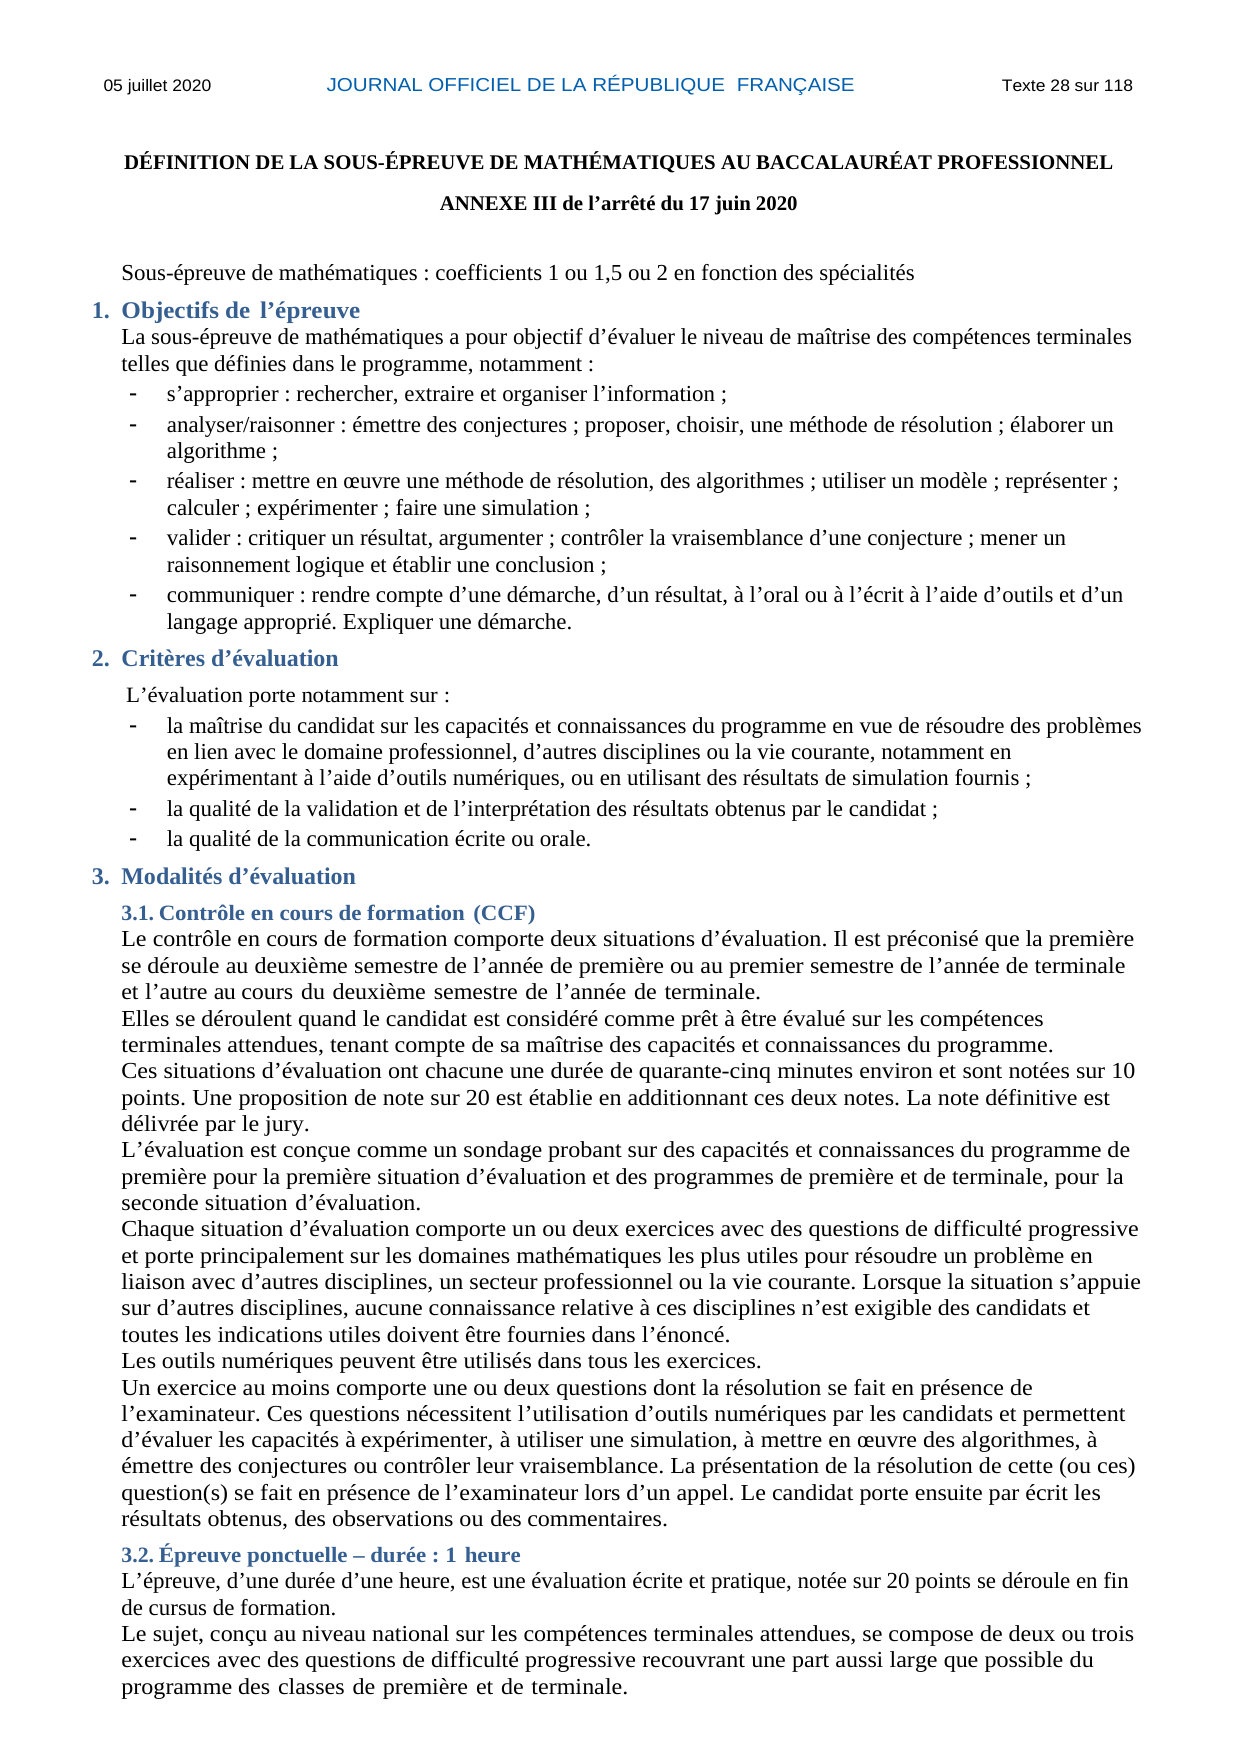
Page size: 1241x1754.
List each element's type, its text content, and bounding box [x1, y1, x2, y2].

text Elles se déroulent quand le candidat est considéré comme prêt à être évalué sur les compétences terminales attendues, tenant compte de sa maîtrise des capacités et connaissances du programme. [121, 1004, 1146, 1057]
list la qualité de la communication écrite ou orale. [129, 826, 1146, 852]
text Un exercice au moins comporte une ou deux questions dont la résolution se fait en présence de l’examinateur. Ces questions nécessitent l’utilisation d’outils numériques par les candidats et permettent d’évaluer les capacités à expérimenter, à utiliser une simulation, à mettre en œuvre des algorithmes, à émettre des conjectures ou contrôler leur vraisemblance. La présentation de la résolution de cette (ou ces) question(s) se fait en présence de l’examinateur lors d’un appel. Le candidat porte ensuite par écrit les résultats obtenus, des observations ou des commentaires. [121, 1373, 1146, 1532]
subtitle Objectifs de l’épreuve [92, 296, 1146, 323]
text Le sujet, conçu au niveau national sur les compétences terminales attendues, se compose de deux ou trois exercices avec des questions de difficulté progressive recouvrant une part aussi large que possible du programme des classes de première et de terminale. [121, 1620, 1146, 1699]
text Les outils numériques peuvent être utilisés dans tous les exercices. [121, 1347, 1146, 1373]
list la maîtrise du candidat sur les capacités et connaissances du programme en vue de résoudre des problèmes en lien avec le domaine professionnel, d’autres disciplines ou la vie courante, notamment en expérimentant à l’aide d’outils numériques, ou en utilisant des résultats de simulation fournis ; [129, 712, 1146, 791]
text Le contrôle en cours de formation comporte deux situations d’évaluation. Il est préconisé que la première se déroule au deuxième semestre de l’année de première ou au premier semestre de l’année de terminale et l’autre au cours du deuxième semestre de l’année de terminale. [121, 926, 1146, 1004]
list analyser/raisonner : émettre des conjectures ; proposer, choisir, une méthode de résolution ; élaborer un algorithme ; [129, 411, 1146, 463]
list s’approprier : rechercher, extraire et organiser l’information ; [129, 380, 1146, 407]
subtitle Contrôle en cours de formation (CCF) [121, 900, 1146, 926]
text L’évaluation est conçue comme un sondage probant sur des capacités et connaissances du programme de première pour la première situation d’évaluation et des programmes de première et de terminale, pour la seconde situation d’évaluation. [121, 1136, 1146, 1215]
text Sous-épreuve de mathématiques : coefficients 1 ou 1,5 ou 2 en fonction des spécialités [121, 259, 1146, 285]
text L’évaluation porte notamment sur : [126, 682, 1146, 708]
text La sous-épreuve de mathématiques a pour objectif d’évaluer le niveau de maîtrise des compétences terminales telles que définies dans le programme, notamment : [121, 323, 1146, 376]
subtitle Épreuve ponctuelle – durée : 1 heure [121, 1542, 1146, 1567]
text Ces situations d’évaluation ont chacune une durée de quarante-cinq minutes environ et sont notées sur 10 points. Une proposition de note sur 20 est établie en additionnant ces deux notes. La note définitive est délivrée par le jury. [121, 1057, 1146, 1136]
subtitle ANNEXE III de l’arrêté du 17 juin 2020 [92, 191, 1146, 215]
list la qualité de la validation et de l’interprétation des résultats obtenus par le candidat ; [129, 795, 1146, 821]
subtitle Modalités d’évaluation [92, 862, 1146, 890]
subtitle Critères d’évaluation [92, 644, 1146, 672]
list communiquer : rendre compte d’une démarche, d’un résultat, à l’oral ou à l’écrit à l’aide d’outils et d’un langage approprié. Expliquer une démarche. [129, 581, 1146, 634]
list réaliser : mettre en œuvre une méthode de résolution, des algorithmes ; utiliser un modèle ; représenter ; calculer ; expérimenter ; faire une simulation ; [129, 468, 1146, 520]
subtitle DÉFINITION DE LA SOUS-ÉPREUVE DE MATHÉMATIQUES AU BACCALAURÉAT PROFESSIONNEL [92, 150, 1146, 174]
text L’épreuve, d’une durée d’une heure, est une évaluation écrite et pratique, notée sur 20 points se déroule en fin de cursus de formation. [121, 1567, 1146, 1620]
text Chaque situation d’évaluation comporte un ou deux exercices avec des questions de difficulté progressive et porte principalement sur les domaines mathématiques les plus utiles pour résoudre un problème en liaison avec d’autres disciplines, un secteur professionnel ou la vie courante. Lorsque la situation s’appuie sur d’autres disciplines, aucune connaissance relative à ces disciplines n’est exigible des candidats et toutes les indications utiles doivent être fournies dans l’énoncé. [121, 1215, 1146, 1347]
list valider : critiquer un résultat, argumenter ; contrôler la vraisemblance d’une conjecture ; mener un raisonnement logique et établir une conclusion ; [129, 524, 1146, 577]
